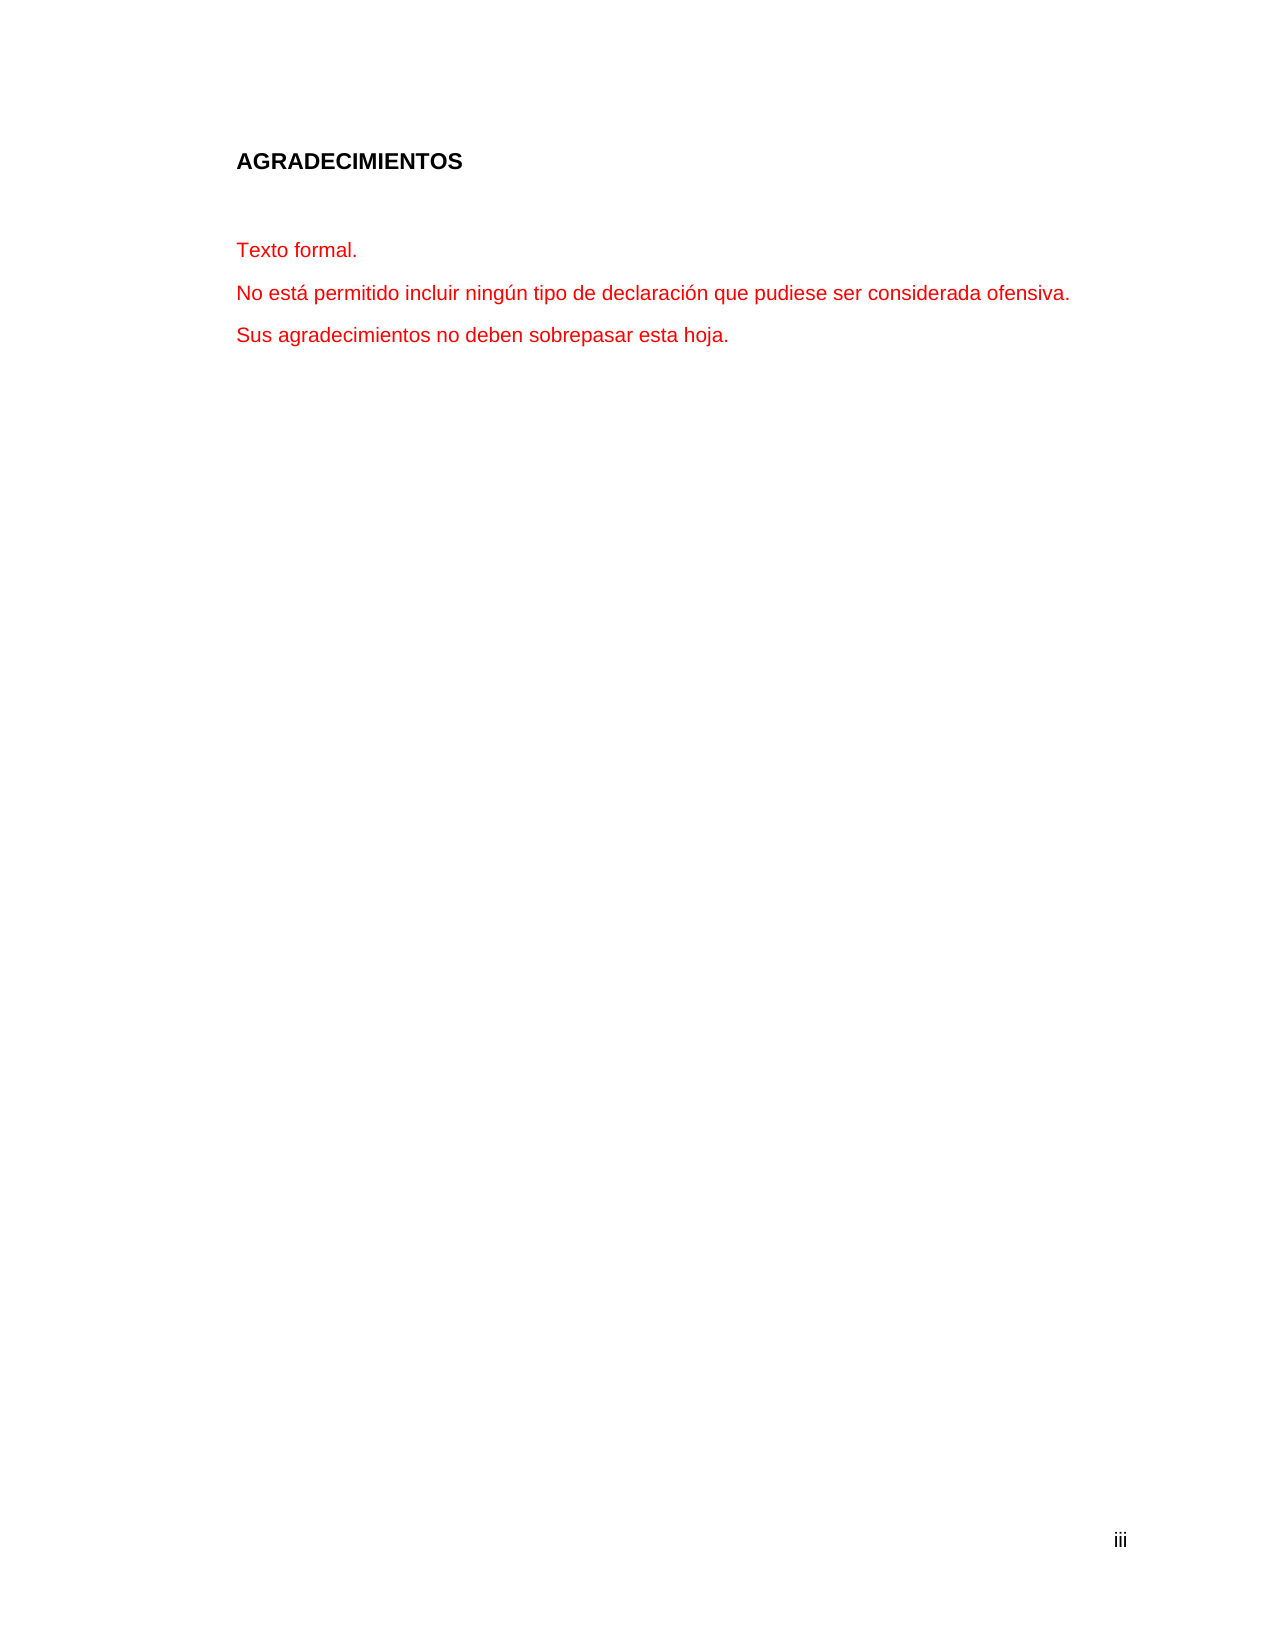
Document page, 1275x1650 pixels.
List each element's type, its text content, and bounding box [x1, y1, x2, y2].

text Texto formal. [236, 238, 1127, 262]
text No está permitido incluir ningún tipo de declaración que pudiese ser considerada ofensiva. [236, 280, 1127, 304]
text AGRADECIMIENTOS [236, 148, 1127, 174]
text Sus agradecimientos no deben sobrepasar esta hoja. [236, 323, 1127, 347]
